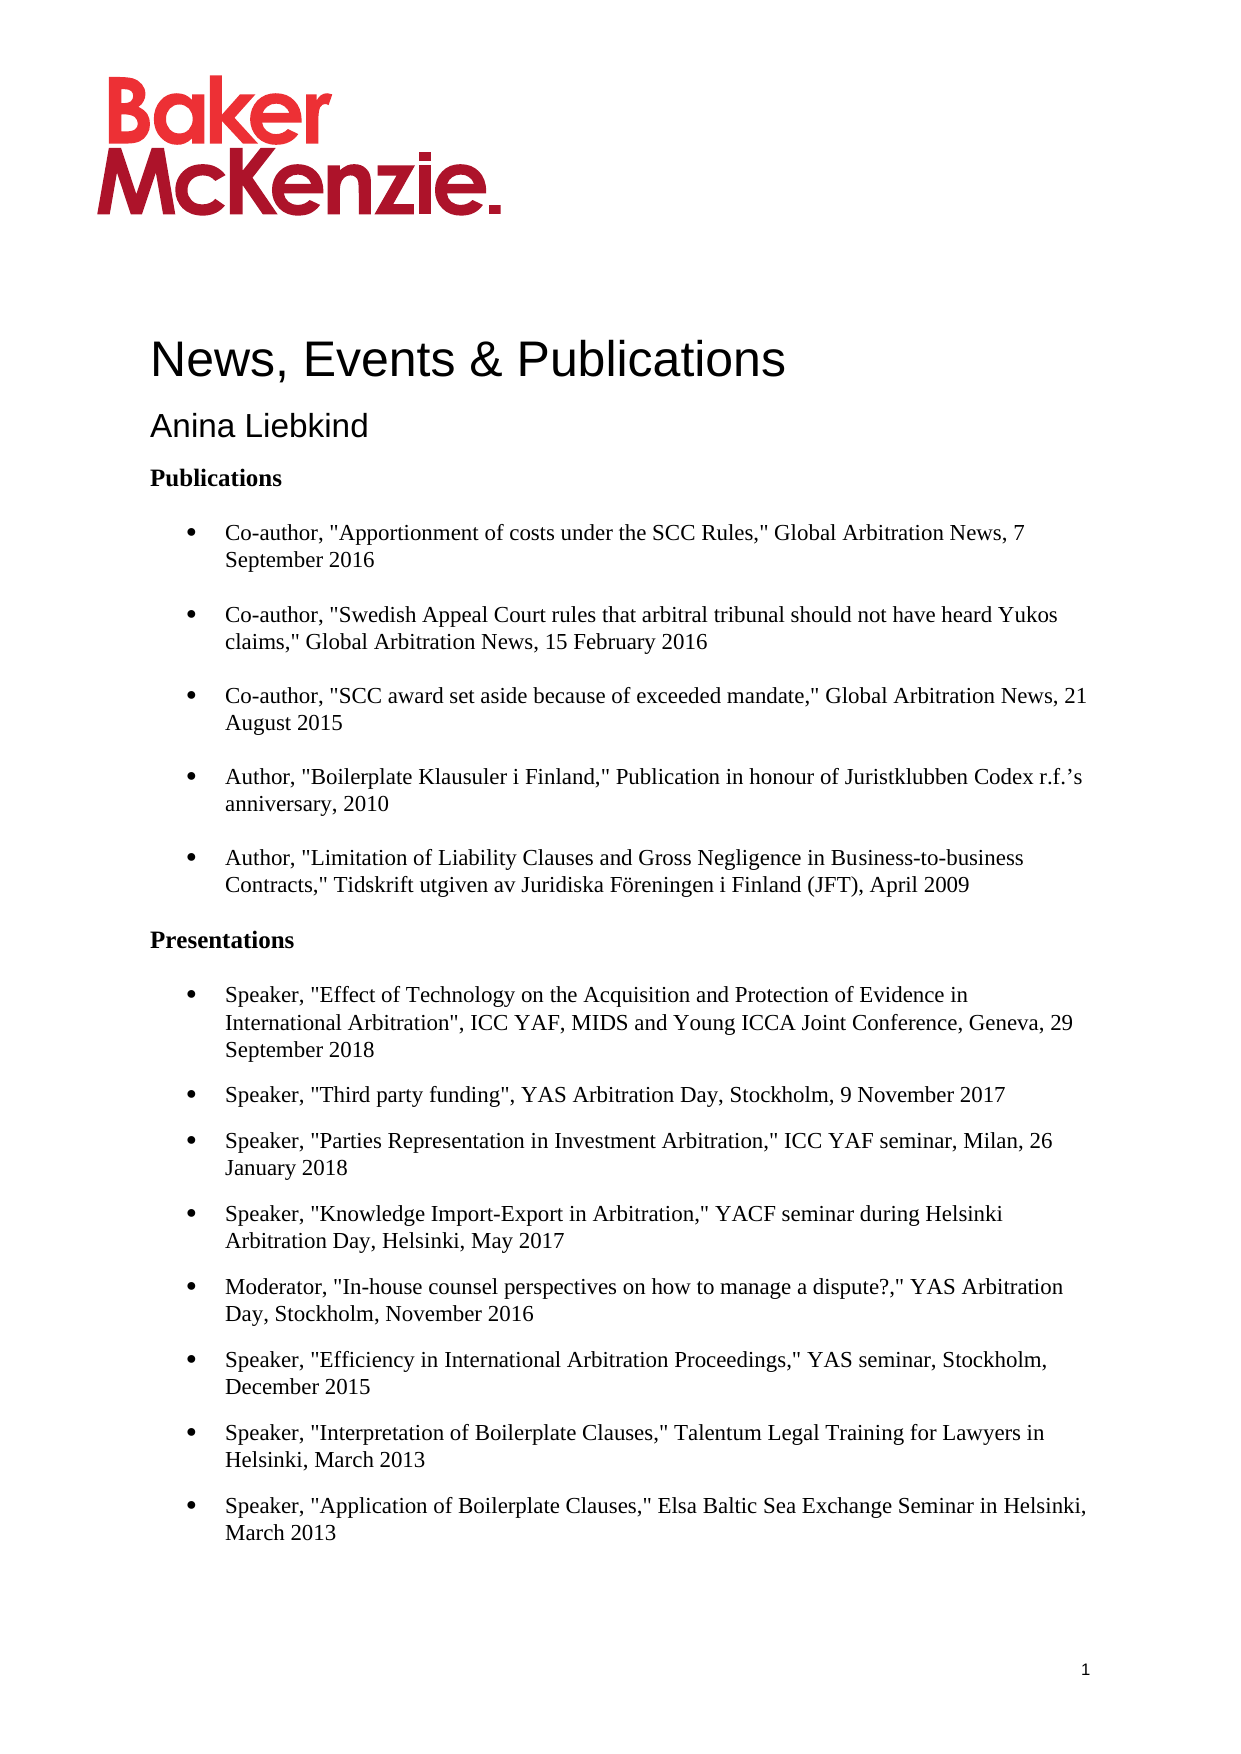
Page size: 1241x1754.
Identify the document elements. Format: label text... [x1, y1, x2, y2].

list Author, "Limitation of Liability Clauses and Gross Negligence in Business-to-business Contracts," Tidskrift utgiven av Juridiska Föreningen i Finland (JFT), April 2009 [187, 844, 1090, 898]
list Author, "Boilerplate Klausuler i Finland," Publication in honour of Juristklubben Codex r.f.’s anniversary, 2010 [187, 762, 1090, 817]
list Co-author, "Swedish Appeal Court rules that arbitral tribunal should not have heard Yukos claims," Global Arbitration News, 15 February 2016 [187, 600, 1090, 654]
text Presentations [150, 925, 1090, 954]
list Speaker, "Efficiency in International Arbitration Proceedings," YAS seminar, Stockholm, December 2015 [187, 1345, 1090, 1399]
list Co-author, "SCC award set aside because of exceeded mandate," Global Arbitration News, 21 August 2015 [187, 681, 1090, 735]
title News, Events & Publications [150, 329, 1090, 387]
list Speaker, "Third party funding", YAS Arbitration Day, Stockholm, 9 November 2017 [187, 1081, 1090, 1108]
list Speaker, "Effect of Technology on the Acquisition and Protection of Evidence in International Arbitration", ICC YAF, MIDS and Young ICCA Joint Conference, Geneva, 29 September 2018 [187, 981, 1090, 1062]
list Co-author, "Apportionment of costs under the SCC Rules," Global Arbitration News, 7 September 2016 [187, 519, 1090, 573]
text Publications [150, 463, 1090, 492]
list Speaker, "Knowledge Import-Export in Arbitration," YACF seminar during Helsinki Arbitration Day, Helsinki, May 2017 [187, 1199, 1090, 1254]
subtitle Anina Liebkind [150, 406, 1090, 444]
list Speaker, "Parties Representation in Investment Arbitration," ICC YAF seminar, Milan, 26 January 2018 [187, 1127, 1090, 1181]
list Speaker, "Application of Boilerplate Clauses," Elsa Baltic Sea Exchange Seminar in Helsinki, March 2013 [187, 1491, 1090, 1545]
list Speaker, "Interpretation of Boilerplate Clauses," Talentum Legal Training for Lawyers in Helsinki, March 2013 [187, 1418, 1090, 1472]
list Moderator, "In-house counsel perspectives on how to manage a dispute?," YAS Arbitration Day, Stockholm, November 2016 [187, 1272, 1090, 1327]
